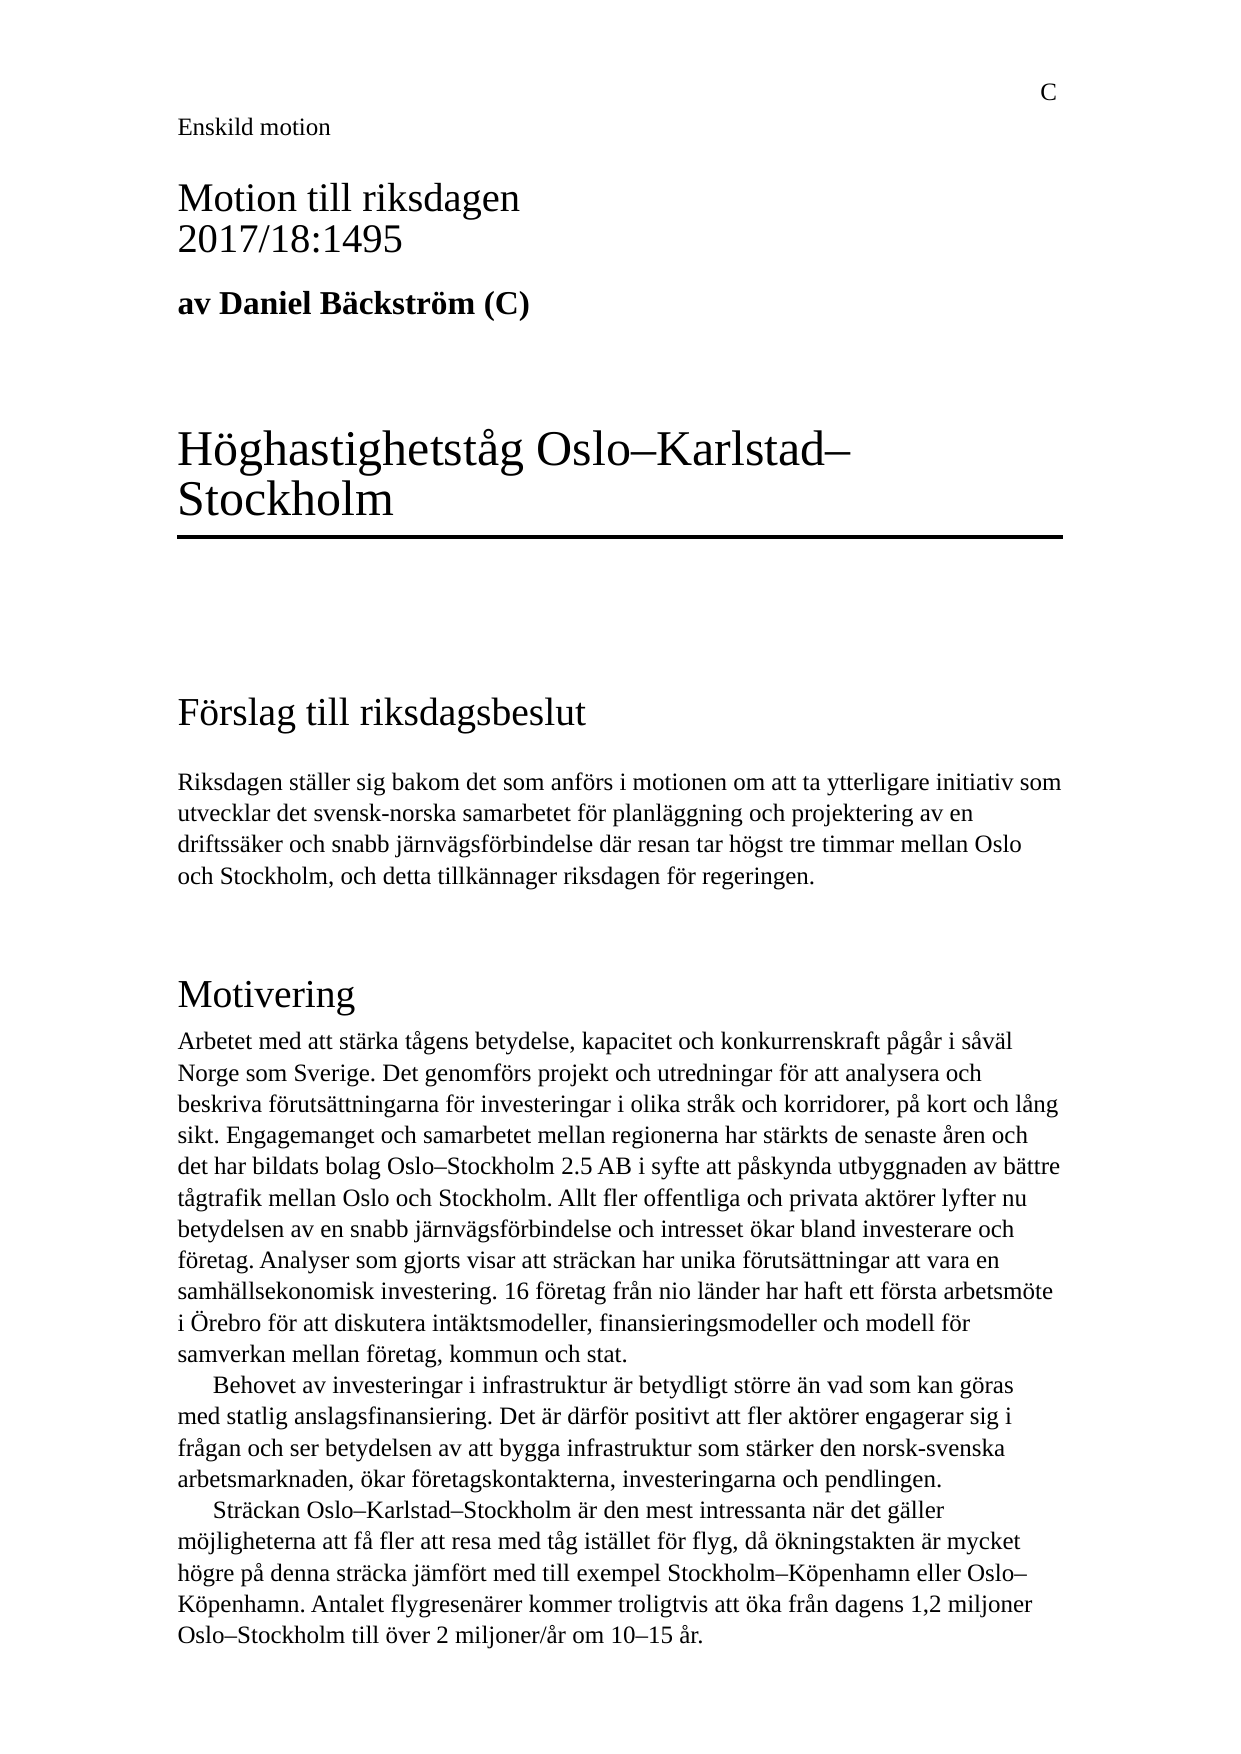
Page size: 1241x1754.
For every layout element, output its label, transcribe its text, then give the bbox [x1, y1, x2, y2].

text Sträckan Oslo–Karlstad–Stockholm är den mest intressanta när det gäller möjligheterna att få fler att resa med tåg istället för flyg, då ökningstakten är mycket högre på denna sträcka jämfört med till exempel Stockholm–Köpenhamn eller Oslo–Köpenhamn. Antalet flygresenärer kommer troligtvis att öka från dagens 1,2 miljoner Oslo–Stockholm till över 2 miljoner/år om 10–15 år. [177, 1493, 1063, 1649]
text Arbetet med att stärka tågens betydelse, kapacitet och konkurrenskraft pågår i såväl Norge som Sverige. Det genomförs projekt och utredningar för att analysera och beskriva förutsättningarna för investeringar i olika stråk och korridorer, på kort och lång sikt. Engagemanget och samarbetet mellan regionerna har stärkts de senaste åren och det har bildats bolag Oslo–Stockholm 2.5 AB i syfte att påskynda utbyggnaden av bättre tågtrafik mellan Oslo och Stockholm. Allt fler offentliga och privata aktörer lyfter nu betydelsen av en snabb järnvägsförbindelse och intresset ökar bland investerare och företag. Analyser som gjorts visar att sträckan har unika förutsättningar att vara en samhällsekonomisk investering. 16 företag från nio länder har haft ett första arbetsmöte i Örebro för att diskutera intäktsmodeller, finansieringsmodeller och modell för samverkan mellan företag, kommun och stat. [177, 1024, 1063, 1368]
text Behovet av investeringar i infrastruktur är betydligt större än vad som kan göras med statlig anslagsfinansiering. Det är därför positivt att fler aktörer engagerar sig i frågan och ser betydelsen av att bygga infrastruktur som stärker den norsk-svenska arbetsmarknaden, ökar företagskontakterna, investeringarna och pendlingen. [177, 1368, 1063, 1493]
